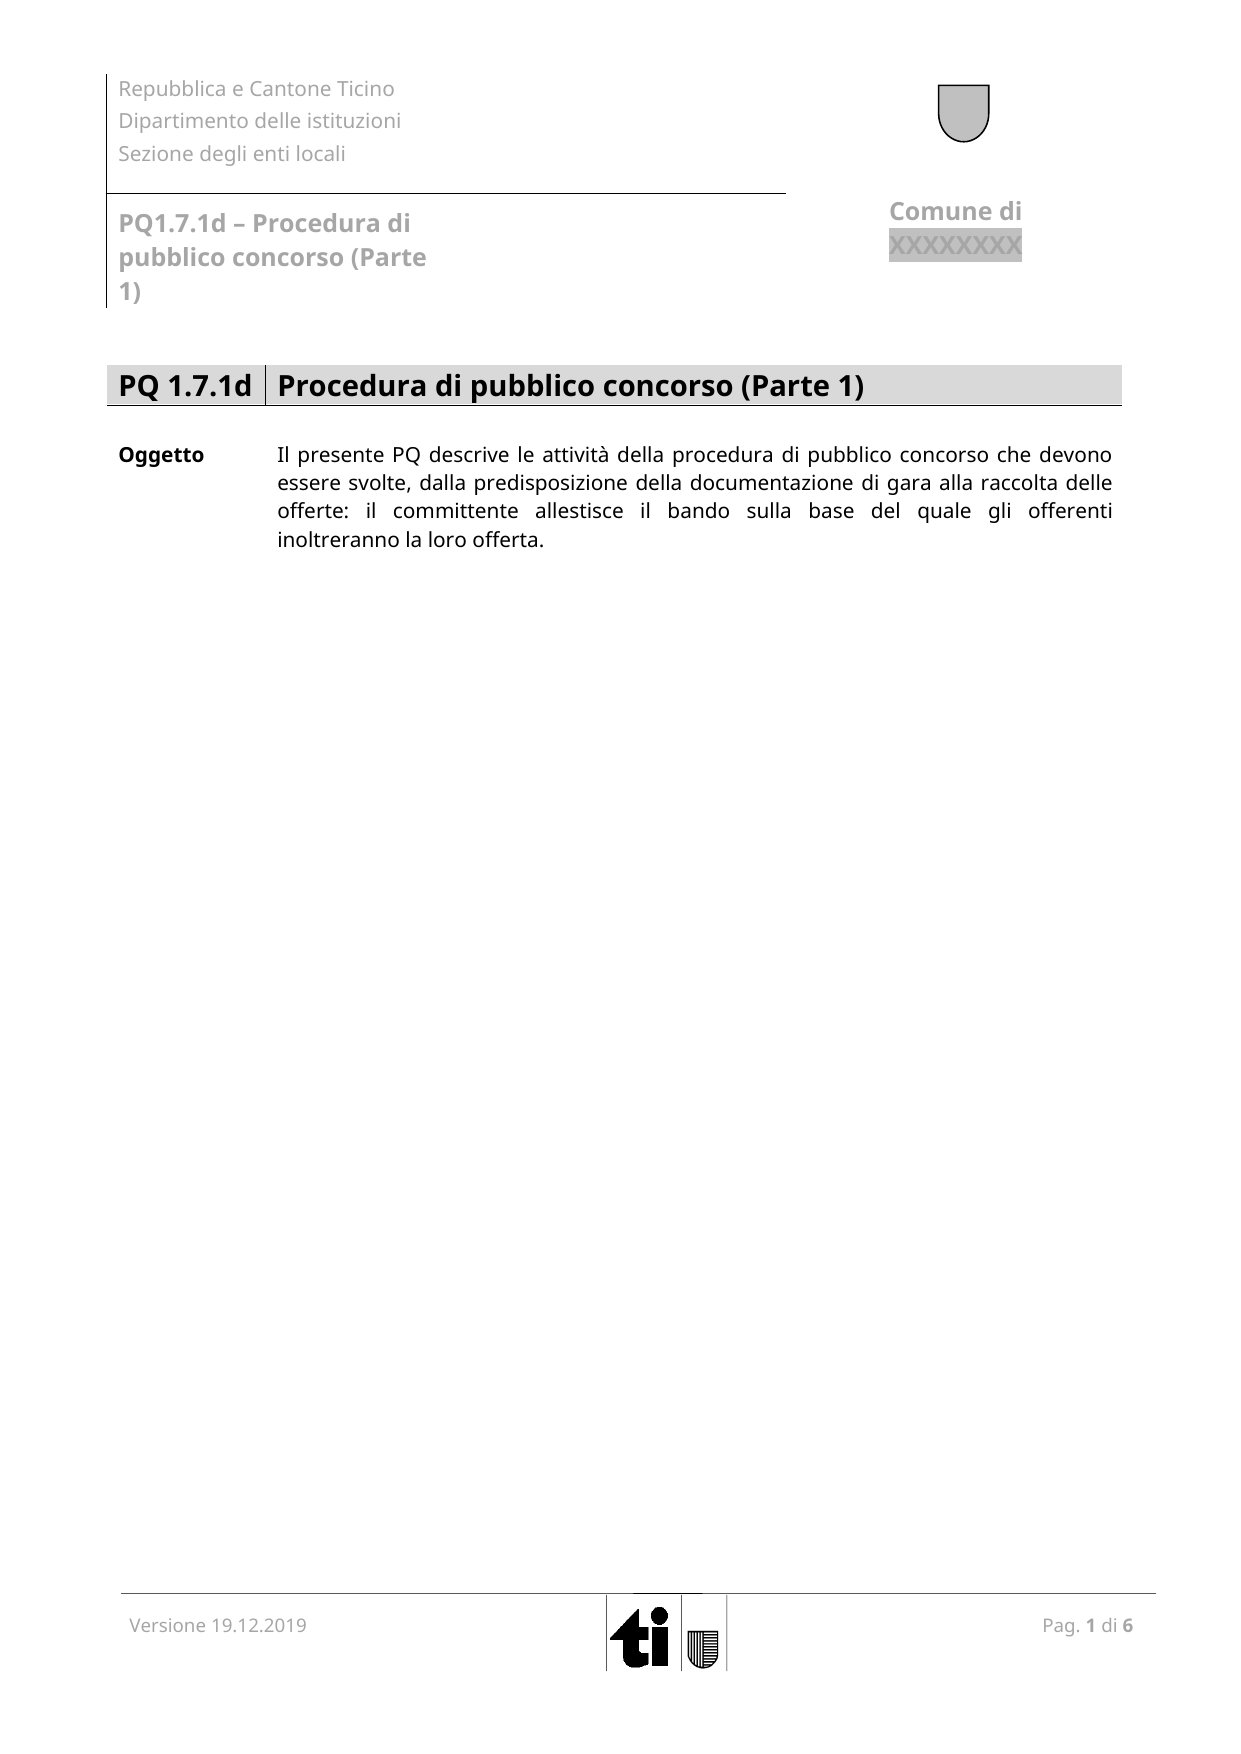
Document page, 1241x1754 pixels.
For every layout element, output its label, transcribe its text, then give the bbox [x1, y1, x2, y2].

picture [687, 1630, 719, 1669]
table_header PQ 1.7.1d [107, 365, 265, 404]
table_header Il presente PQ descrive le attività della procedura di pubblico concorso che devono essere svolte, dalla predisposizione della documentazione di gara alla raccolta delle offerte: il committente allestisce il bando sulla base del quale gli offerenti inoltreranno la loro offerta. [266, 440, 1125, 553]
picture [610, 1600, 673, 1669]
table_header Procedura di pubblico concorso (Parte 1) [266, 365, 1122, 404]
table_header Oggetto [107, 440, 266, 553]
